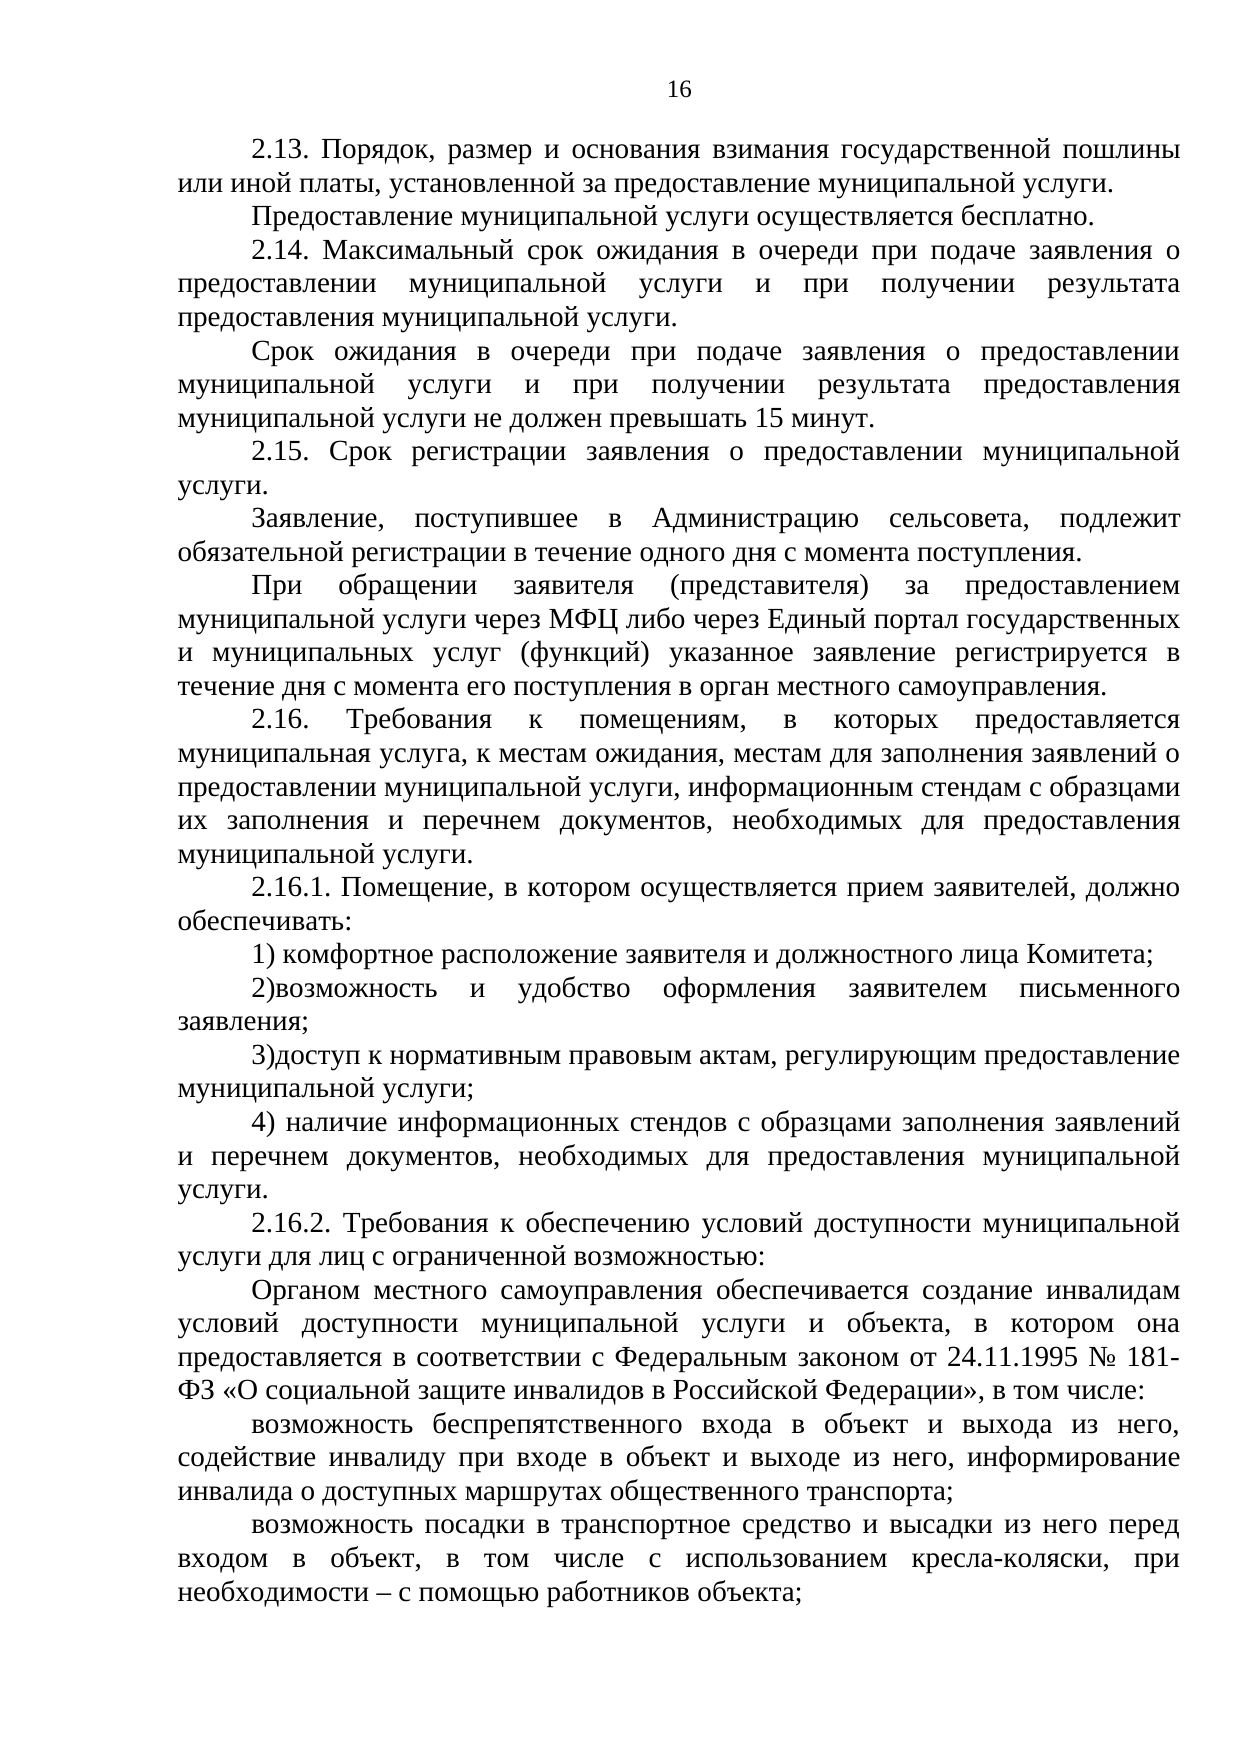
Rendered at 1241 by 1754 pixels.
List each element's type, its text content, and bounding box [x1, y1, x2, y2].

text 1) комфортное расположение заявителя и должностного лица Комитета; [177, 936, 1181, 970]
text 2)возможность и удобство оформления заявителем письменного заявления; [177, 970, 1181, 1037]
text Органом местного самоуправления обеспечивается создание инвалидам условий доступности муниципальной услуги и объекта, в котором она предоставляется в соответствии с Федеральным законом от 24.11.1995 № 181-ФЗ «О социальной защите инвалидов в Российской Федерации», в том числе: [177, 1272, 1181, 1406]
text Предоставление муниципальной услуги осуществляется бесплатно. [177, 198, 1181, 232]
text 2.13. Порядок, размер и основания взимания государственной пошлины или иной платы, установленной за предоставление муниципальной услуги. [177, 131, 1181, 198]
text 3)доступ к нормативным правовым актам, регулирующим предоставление муниципальной услуги; [177, 1037, 1181, 1104]
text 2.16. Требования к помещениям, в которых предоставляется муниципальная услуга, к местам ожидания, местам для заполнения заявлений о предоставлении муниципальной услуги, информационным стендам с образцами их заполнения и перечнем документов, необходимых для предоставления муниципальной услуги. [177, 702, 1181, 869]
text возможность беспрепятственного входа в объект и выхода из него, содействие инвалиду при входе в объект и выходе из него, информирование инвалида о доступных маршрутах общественного транспорта; [177, 1406, 1181, 1507]
text 2.14. Максимальный срок ожидания в очереди при подаче заявления о предоставлении муниципальной услуги и при получении результата предоставления муниципальной услуги. [177, 232, 1181, 333]
text возможность посадки в транспортное средство и высадки из него перед входом в объект, в том числе с использованием кресла-коляски, при необходимости – с помощью работников объекта; [177, 1507, 1181, 1607]
text 2.16.2. Требования к обеспечению условий доступности муниципальной услуги для лиц с ограниченной возможностью: [177, 1205, 1181, 1272]
text При обращении заявителя (представителя) за предоставлением муниципальной услуги через МФЦ либо через Единый портал государственных и муниципальных услуг (функций) указанное заявление регистрируется в течение дня с момента его поступления в орган местного самоуправления. [177, 567, 1181, 702]
text Заявление, поступившее в Администрацию сельсовета, подлежит обязательной регистрации в течение одного дня с момента поступления. [177, 500, 1181, 567]
text 2.16.1. Помещение, в котором осуществляется прием заявителей, должно обеспечивать: [177, 869, 1181, 936]
text 4) наличие информационных стендов с образцами заполнения заявлений и перечнем документов, необходимых для предоставления муниципальной услуги. [177, 1104, 1181, 1205]
text 2.15. Срок регистрации заявления о предоставлении муниципальной услуги. [177, 433, 1181, 500]
text Срок ожидания в очереди при подаче заявления о предоставлении муниципальной услуги и при получении результата предоставления муниципальной услуги не должен превышать 15 минут. [177, 333, 1181, 433]
